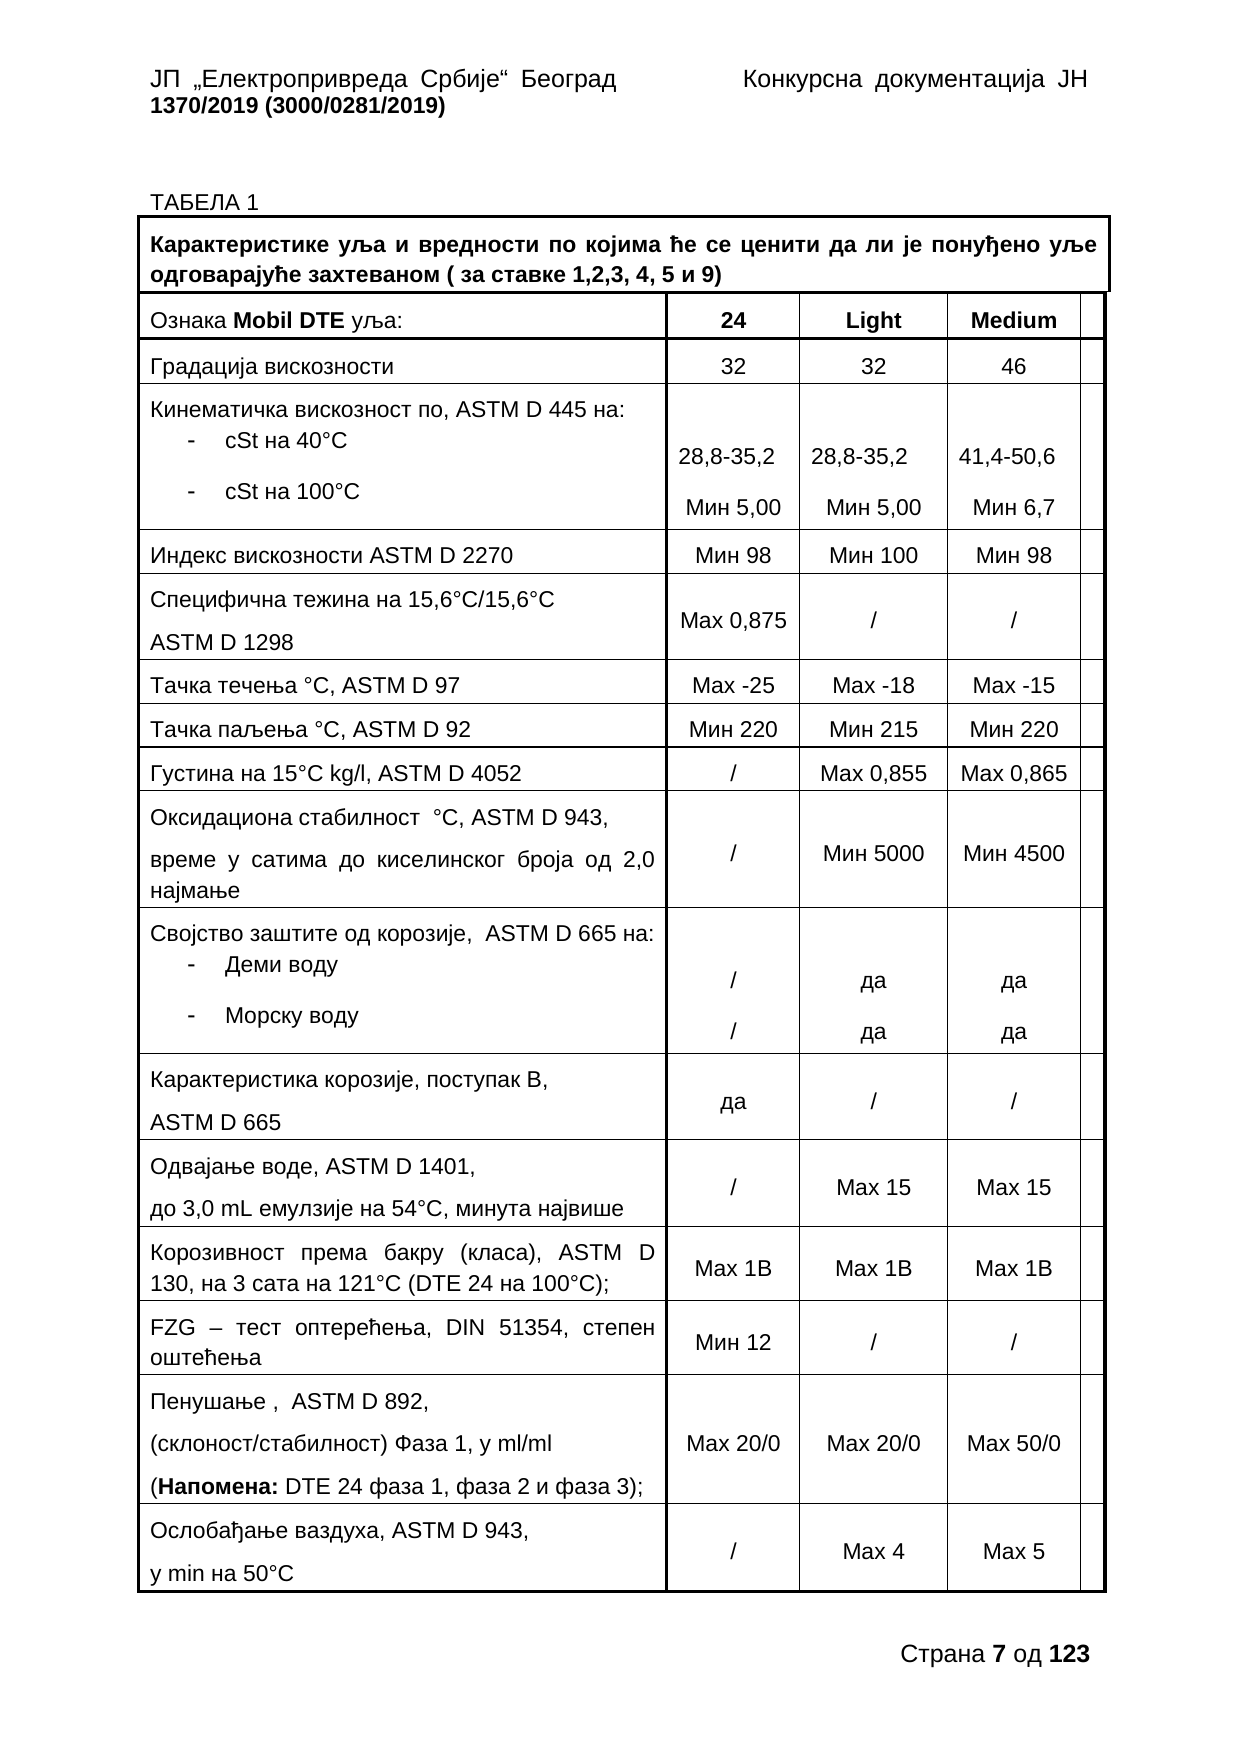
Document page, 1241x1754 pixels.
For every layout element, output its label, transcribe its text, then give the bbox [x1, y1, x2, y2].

table_cell Мин 220 [668, 704, 799, 746]
table_cell [1081, 478, 1103, 529]
table_cell Мин 5,00 [800, 478, 947, 529]
table_cell Маx 1B [668, 1227, 799, 1300]
table_cell [668, 908, 799, 951]
table_cell Мин 98 [948, 530, 1080, 572]
table_cell да [948, 951, 1080, 1002]
table_cell да [668, 1054, 799, 1139]
table_cell [1081, 748, 1103, 790]
table_cell Ознака Mobil DTE уља: [140, 294, 665, 337]
table_cell / [668, 748, 799, 790]
table_cell Мин 6,7 [948, 478, 1080, 529]
table_cell Маx 15 [800, 1140, 947, 1226]
table_cell Тачка течења °C, ASTM D 97 [140, 660, 665, 703]
table_cell [1081, 1227, 1103, 1300]
table_cell 28,8-35,2 [668, 427, 799, 478]
table_cell / [948, 1301, 1080, 1374]
table_cell Medium [948, 294, 1080, 337]
table_cell Морску воду [140, 1002, 665, 1053]
table_cell Light [800, 294, 947, 337]
table_cell Маx 0,865 [948, 748, 1080, 790]
table_cell Корозивност према бакру (класа), ASTM D 130, на 3 сата на 121°C (DTE 24 на 100°C); [140, 1227, 665, 1300]
table_cell Маx 5 [948, 1504, 1080, 1590]
table_cell [1081, 660, 1103, 703]
table_cell Маx 4 [800, 1504, 947, 1590]
table_cell Мин 100 [800, 530, 947, 572]
table_cell Кинематичка вискозност по, ASTM D 445 на: [140, 384, 665, 427]
table_cell / [668, 1504, 799, 1590]
table_cell Мин 220 [948, 704, 1080, 746]
table_cell cSt на 40°C [140, 427, 665, 478]
table_cell [668, 384, 799, 427]
table_cell [1081, 1504, 1103, 1590]
table_cell [1081, 1140, 1103, 1226]
table_cell Маx 20/0 [668, 1375, 799, 1503]
table_cell [1081, 427, 1103, 478]
table_cell Тачка паљења °C, ASTM D 92 [140, 704, 665, 746]
table_cell [1081, 791, 1103, 907]
table_cell [1081, 908, 1103, 951]
table_cell / [668, 1002, 799, 1053]
table_cell Градација вискозности [140, 340, 665, 383]
table_cell / [948, 1054, 1080, 1139]
text ТАБЕЛА 1 [150, 189, 1090, 215]
table_cell Маx 15 [948, 1140, 1080, 1226]
table_cell / [800, 1054, 947, 1139]
table_cell / [800, 1301, 947, 1374]
table_cell / [800, 574, 947, 659]
table_cell Мин 5000 [800, 791, 947, 907]
table_cell Деми воду [140, 951, 665, 1002]
table_cell [948, 908, 1080, 951]
table_cell 24 [668, 294, 799, 337]
table_cell да [800, 1002, 947, 1053]
table_cell Мин 4500 [948, 791, 1080, 907]
table_cell Маx 50/0 [948, 1375, 1080, 1503]
table_cell / [948, 574, 1080, 659]
table_cell Одвајање воде, ASTM D 1401, до 3,0 mL емулзије на 54°C, минута највише [140, 1140, 665, 1226]
table_cell Мин 5,00 [668, 478, 799, 529]
table_cell 28,8-35,2 [800, 427, 947, 478]
table_header Карактеристике уља и вредности по којима ће се ценити да ли је понуђено уље одговарајуће захтеваном ( за ставке 1,2,3, 4, 5 и 9) [140, 218, 1108, 291]
table_cell / [668, 951, 799, 1002]
table_cell Маx 1B [948, 1227, 1080, 1300]
table_cell [800, 384, 947, 427]
table_cell [1081, 530, 1103, 572]
table_cell [1081, 294, 1103, 337]
table_cell cSt на 100°C [140, 478, 665, 529]
table_cell Маx -15 [948, 660, 1080, 703]
table_cell Маx 1B [800, 1227, 947, 1300]
table_cell Карактеристика корозије, поступак B, ASTM D 665 [140, 1054, 665, 1139]
table_cell Маx 20/0 [800, 1375, 947, 1503]
table_cell [1081, 384, 1103, 427]
table_cell Мин 215 [800, 704, 947, 746]
table_cell / [668, 791, 799, 907]
table_cell 41,4-50,6 [948, 427, 1080, 478]
table_cell [1081, 1301, 1103, 1374]
table_cell Маx -18 [800, 660, 947, 703]
table_cell [1081, 1375, 1103, 1503]
table_cell [1081, 1054, 1103, 1139]
table_cell [1081, 1002, 1103, 1053]
table_cell Маx 0,875 [668, 574, 799, 659]
table_cell 32 [800, 340, 947, 383]
table_cell Пенушање , ASTM D 892, (склоност/стабилност) Фаза 1, у ml/ml (Напомена: DTE 24 фаза 1, фаза 2 и фаза 3); [140, 1375, 665, 1503]
table_cell Индекс вискозности ASTM D 2270 [140, 530, 665, 572]
table_cell FZG – тест оптерећења, DIN 51354, степен оштећења [140, 1301, 665, 1374]
table_cell [1081, 951, 1103, 1002]
table_cell [1081, 574, 1103, 659]
table_cell Мин 12 [668, 1301, 799, 1374]
table_cell Оксидациона стабилност °C, ASTM D 943, време у сатима до киселинског броја од 2,0 најмање [140, 791, 665, 907]
table_cell [1081, 704, 1103, 746]
table_cell да [948, 1002, 1080, 1053]
table_cell [800, 908, 947, 951]
table_cell 46 [948, 340, 1080, 383]
table_cell Мин 98 [668, 530, 799, 572]
table_cell Својство заштите од корозије, ASTM D 665 на: [140, 908, 665, 951]
table_cell Густина на 15°C kg/l, ASTM D 4052 [140, 748, 665, 790]
table_cell Маx 0,855 [800, 748, 947, 790]
table_cell да [800, 951, 947, 1002]
table_cell Специфична тежина на 15,6°C/15,6°C ASTM D 1298 [140, 574, 665, 659]
table_cell [948, 384, 1080, 427]
table_cell / [668, 1140, 799, 1226]
table_cell Ослобађање ваздуха, ASTM D 943, у min на 50°C [140, 1504, 665, 1590]
table_cell [1081, 340, 1103, 383]
table_cell 32 [668, 340, 799, 383]
table_cell Маx -25 [668, 660, 799, 703]
